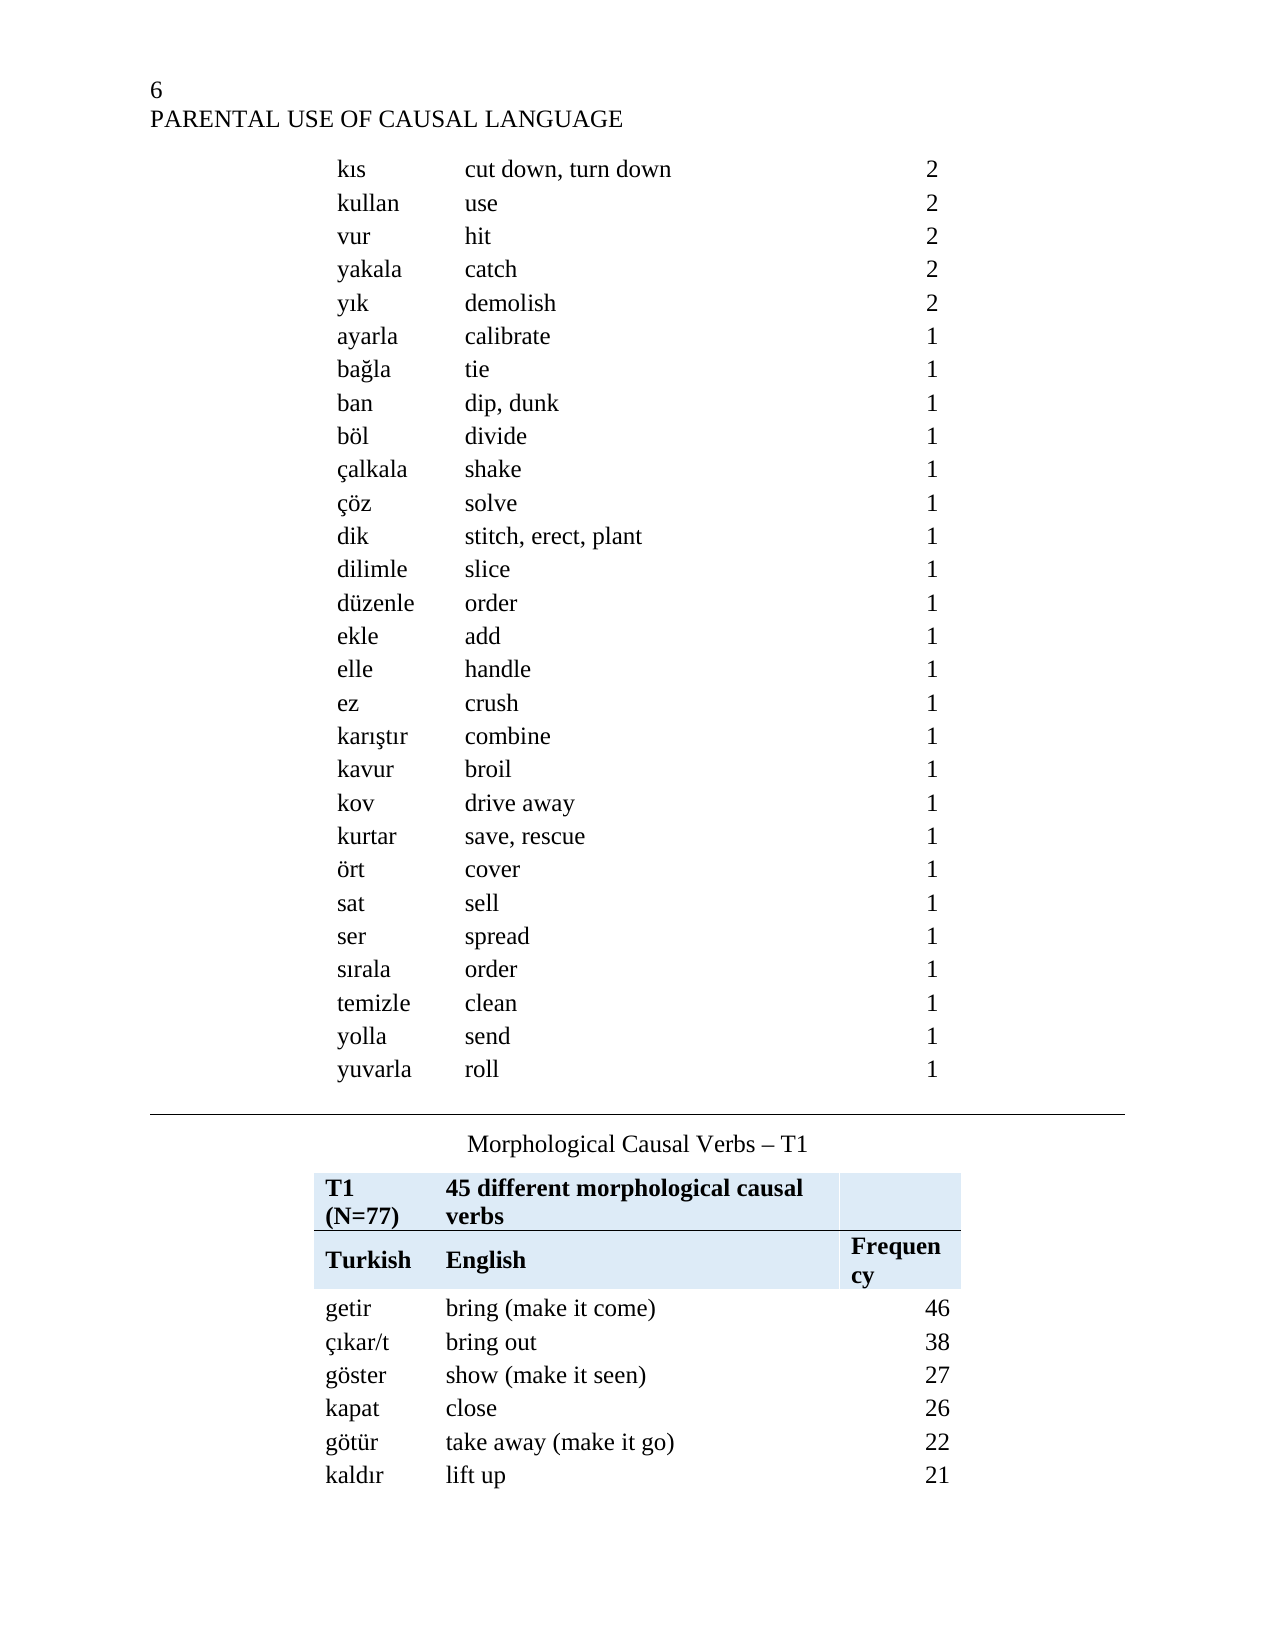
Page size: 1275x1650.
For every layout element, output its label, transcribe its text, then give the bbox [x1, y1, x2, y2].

table_header 45 different morphological causal verbs [434, 1173, 839, 1230]
table_cell çıkar/t [314, 1322, 434, 1355]
table_cell add [453, 617, 821, 650]
table_cell getir [314, 1289, 434, 1322]
table_cell ser [326, 917, 453, 950]
table_cell take away (make it go) [434, 1422, 839, 1455]
table_cell lift up [434, 1455, 839, 1489]
text Morphological Causal Verbs – T1 [150, 1129, 1125, 1158]
table_cell çalkala [326, 450, 453, 483]
table_cell close [434, 1389, 839, 1422]
table_cell 2 [821, 283, 949, 317]
table_cell vur [326, 217, 453, 250]
table_cell kavur [326, 750, 453, 783]
table_cell demolish [453, 283, 821, 317]
table_cell kaldır [314, 1455, 434, 1489]
table_cell göster [314, 1355, 434, 1389]
table_cell 1 [821, 983, 949, 1017]
table_cell 1 [821, 417, 949, 450]
table_cell 38 [840, 1322, 961, 1355]
table_cell crush [453, 683, 821, 717]
table_cell 46 [840, 1289, 961, 1322]
table_cell bring (make it come) [434, 1289, 839, 1322]
table_cell kullan [326, 183, 453, 217]
table_cell dik [326, 517, 453, 550]
table_cell 1 [821, 950, 949, 983]
table_cell broil [453, 750, 821, 783]
table_cell dip, dunk [453, 383, 821, 417]
table_cell sat [326, 883, 453, 917]
table_cell 1 [821, 883, 949, 917]
table_cell 1 [821, 383, 949, 417]
table_cell save, rescue [453, 817, 821, 850]
table_cell düzenle [326, 583, 453, 617]
table_cell tie [453, 350, 821, 383]
table_cell 2 [821, 217, 949, 250]
table_cell slice [453, 550, 821, 583]
table_cell catch [453, 250, 821, 283]
table_cell sırala [326, 950, 453, 983]
table_cell götür [314, 1422, 434, 1455]
table_cell order [453, 950, 821, 983]
table_cell 1 [821, 450, 949, 483]
table_cell English [434, 1231, 839, 1289]
table_cell 2 [821, 150, 949, 183]
table_cell cut down, turn down [453, 150, 821, 183]
table_cell yakala [326, 250, 453, 283]
table_cell sell [453, 883, 821, 917]
table_cell handle [453, 650, 821, 683]
table_cell ekle [326, 617, 453, 650]
table_cell 27 [840, 1355, 961, 1389]
table_cell 1 [821, 550, 949, 583]
table_cell 1 [821, 917, 949, 950]
table_cell kov [326, 783, 453, 817]
table_cell 1 [821, 650, 949, 683]
table_cell 1 [821, 483, 949, 517]
table_cell order [453, 583, 821, 617]
table_cell ez [326, 683, 453, 717]
table_cell 1 [821, 583, 949, 617]
table_cell 1 [821, 1017, 949, 1050]
table_cell Turkish [314, 1231, 434, 1289]
table_cell ban [326, 383, 453, 417]
table_cell 2 [821, 183, 949, 217]
table_cell elle [326, 650, 453, 683]
table_cell 21 [840, 1455, 961, 1489]
table_cell solve [453, 483, 821, 517]
table_cell ayarla [326, 317, 453, 350]
table_cell 26 [840, 1389, 961, 1422]
table_cell Frequency [840, 1231, 961, 1289]
table_cell spread [453, 917, 821, 950]
table_cell bring out [434, 1322, 839, 1355]
table_cell shake [453, 450, 821, 483]
table_cell temizle [326, 983, 453, 1017]
table_cell karıştır [326, 717, 453, 750]
table_cell 1 [821, 717, 949, 750]
table_cell 1 [821, 317, 949, 350]
table_cell 1 [821, 683, 949, 717]
table_cell 1 [821, 817, 949, 850]
table_header T1 (N=77) [314, 1173, 434, 1230]
table_cell cover [453, 850, 821, 883]
table_cell show (make it seen) [434, 1355, 839, 1389]
table_cell kıs [326, 150, 453, 183]
table_cell use [453, 183, 821, 217]
table_cell clean [453, 983, 821, 1017]
table_cell calibrate [453, 317, 821, 350]
table_cell 1 [821, 783, 949, 817]
table_cell divide [453, 417, 821, 450]
table_cell combine [453, 717, 821, 750]
table_cell 1 [821, 1050, 949, 1083]
table_cell böl [326, 417, 453, 450]
table_cell dilimle [326, 550, 453, 583]
table_cell 22 [840, 1422, 961, 1455]
table_cell roll [453, 1050, 821, 1083]
table_cell stitch, erect, plant [453, 517, 821, 550]
table_cell 1 [821, 850, 949, 883]
table_cell 1 [821, 350, 949, 383]
table_cell çöz [326, 483, 453, 517]
table_cell bağla [326, 350, 453, 383]
table_cell yuvarla [326, 1050, 453, 1083]
table_header [840, 1173, 961, 1230]
table_cell kurtar [326, 817, 453, 850]
table_cell 1 [821, 617, 949, 650]
table_cell drive away [453, 783, 821, 817]
table_cell yık [326, 283, 453, 317]
table_cell 1 [821, 750, 949, 783]
table_cell yolla [326, 1017, 453, 1050]
table_cell ört [326, 850, 453, 883]
table_cell kapat [314, 1389, 434, 1422]
table_cell hit [453, 217, 821, 250]
table_cell send [453, 1017, 821, 1050]
table_cell 1 [821, 517, 949, 550]
table_cell 2 [821, 250, 949, 283]
